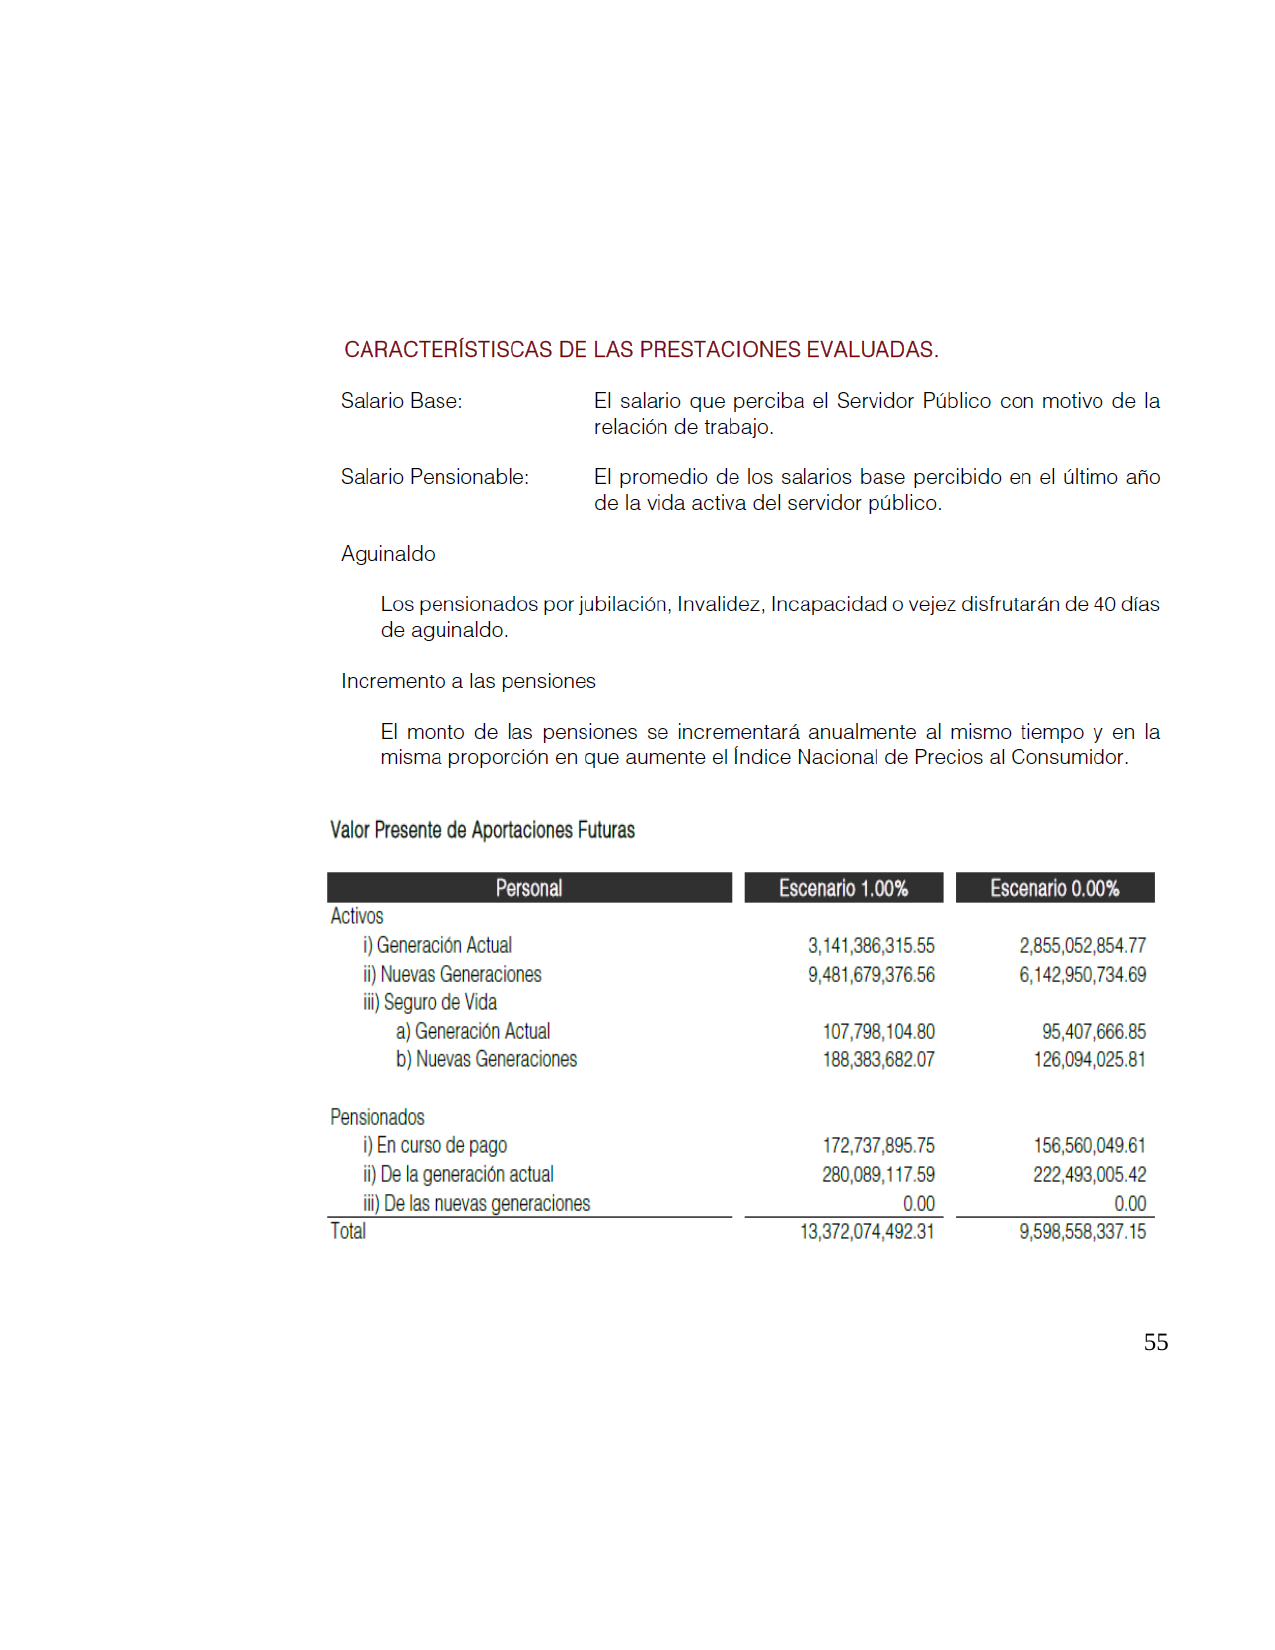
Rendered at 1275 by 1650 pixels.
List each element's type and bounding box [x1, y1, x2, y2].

picture [325, 798, 1174, 1255]
picture [325, 325, 1174, 785]
